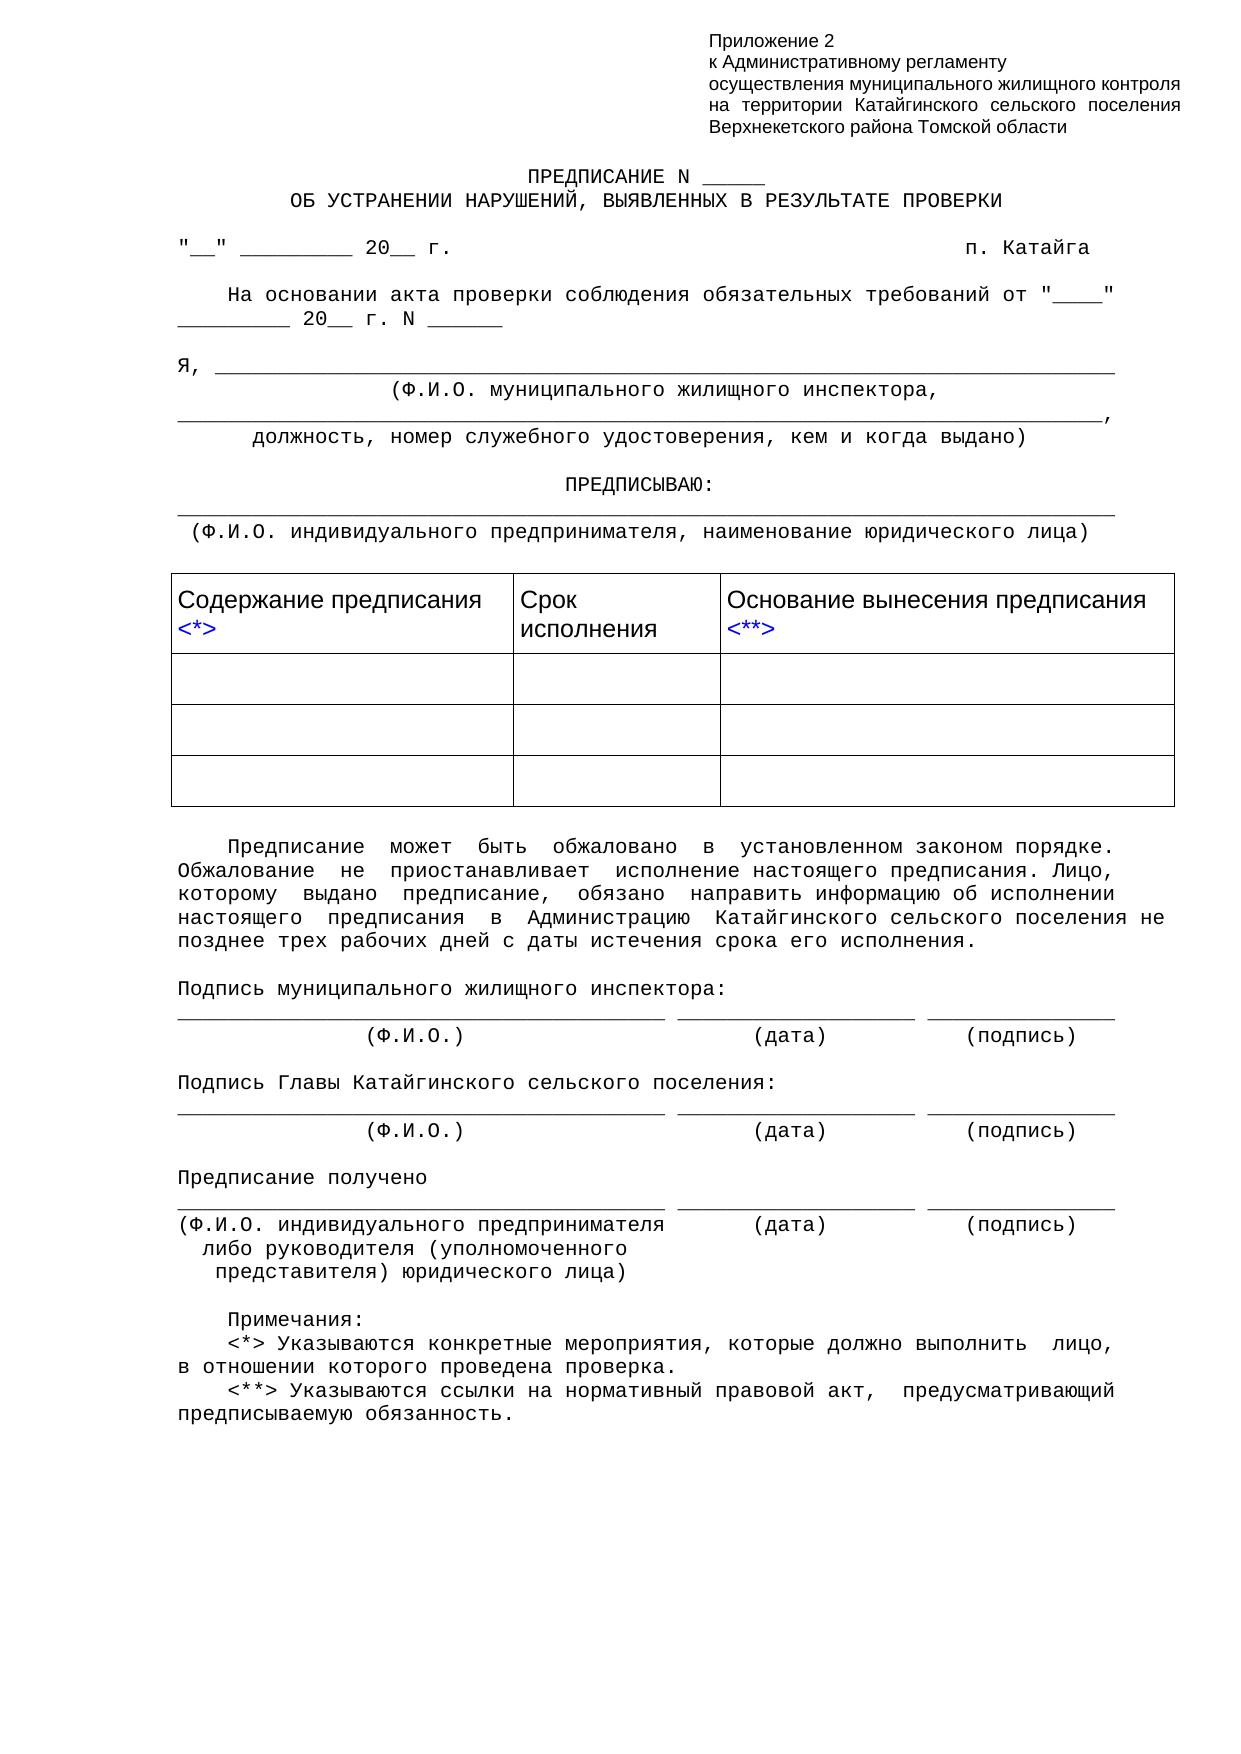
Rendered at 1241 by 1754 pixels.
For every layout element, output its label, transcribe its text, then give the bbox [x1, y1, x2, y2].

table_cell [172, 756, 513, 806]
text ___________________________________________________________________________ [177, 497, 1181, 521]
table_cell [172, 705, 513, 755]
text Подпись муниципального жилищного инспектора: [177, 978, 1181, 1001]
text (Ф.И.О.) (дата) (подпись) [177, 1120, 1181, 1143]
text На основании акта проверки соблюдения обязательных требований от "____" [177, 284, 1181, 308]
text позднее трех рабочих дней с даты истечения срока его исполнения. [177, 931, 1181, 954]
text _______________________________________ ___________________ _______________ [177, 1001, 1181, 1025]
table_cell [721, 756, 1174, 806]
table_cell [514, 654, 720, 704]
text осуществления муниципального жилищного контроля [709, 73, 1181, 94]
text <*> Указываются конкретные мероприятия, которые должно выполнить лицо, [177, 1332, 1181, 1356]
text Приложение 2 [709, 29, 1181, 51]
text предписываемую обязанность. [177, 1403, 1181, 1427]
text ПРЕДПИСАНИЕ N _____ [177, 166, 1181, 190]
text представителя) юридического лица) [177, 1262, 1181, 1285]
text Предписание может быть обжаловано в установленном законом порядке. [177, 836, 1181, 859]
text которому выдано предписание, обязано направить информацию об исполнении [177, 883, 1181, 907]
text ПРЕДПИСЫВАЮ: [177, 473, 1181, 497]
table_cell [514, 756, 720, 806]
table_header Содержание предписания <*> [172, 574, 513, 653]
text Я, ________________________________________________________________________ [177, 355, 1181, 379]
text должность, номер служебного удостоверения, кем и когда выдано) [177, 426, 1181, 450]
text Примечания: [177, 1309, 1181, 1332]
text Обжалование не приостанавливает исполнение настоящего предписания. Лицо, [177, 859, 1181, 883]
text (Ф.И.О. муниципального жилищного инспектора, [177, 379, 1181, 403]
text (Ф.И.О. индивидуального предпринимателя (дата) (подпись) [177, 1214, 1181, 1238]
text настоящего предписания в Администрацию Катайгинского сельского поселения не [177, 907, 1181, 931]
text Подпись Главы Катайгинского сельского поселения: [177, 1072, 1181, 1096]
text _______________________________________ ___________________ _______________ [177, 1191, 1181, 1214]
text Предписание получено [177, 1167, 1181, 1191]
text либо руководителя (уполномоченного [177, 1238, 1181, 1262]
table_header Срок исполнения [514, 574, 720, 653]
text _________ 20__ г. N ______ [177, 308, 1181, 332]
text в отношении которого проведена проверка. [177, 1356, 1181, 1380]
text __________________________________________________________________________, [177, 403, 1181, 426]
table_cell [721, 705, 1174, 755]
table_cell [514, 705, 720, 755]
text (Ф.И.О. индивидуального предпринимателя, наименование юридического лица) [177, 521, 1181, 544]
table_cell [721, 654, 1174, 704]
text <**> Указываются ссылки на нормативный правовой акт, предусматривающий [177, 1380, 1181, 1403]
table_header Основание вынесения предписания <**> [721, 574, 1174, 653]
text _______________________________________ ___________________ _______________ [177, 1096, 1181, 1120]
text ОБ УСТРАНЕНИИ НАРУШЕНИЙ, ВЫЯВЛЕННЫХ В РЕЗУЛЬТАТЕ ПРОВЕРКИ [177, 190, 1181, 213]
text (Ф.И.О.) (дата) (подпись) [177, 1025, 1181, 1049]
text к Административному регламенту [709, 51, 1181, 73]
text "__" _________ 20__ г. п. Катайга [177, 237, 1181, 261]
text на территории Катайгинского сельского поселения Верхнекетского района Томской области [709, 94, 1181, 137]
table_cell [172, 654, 513, 704]
